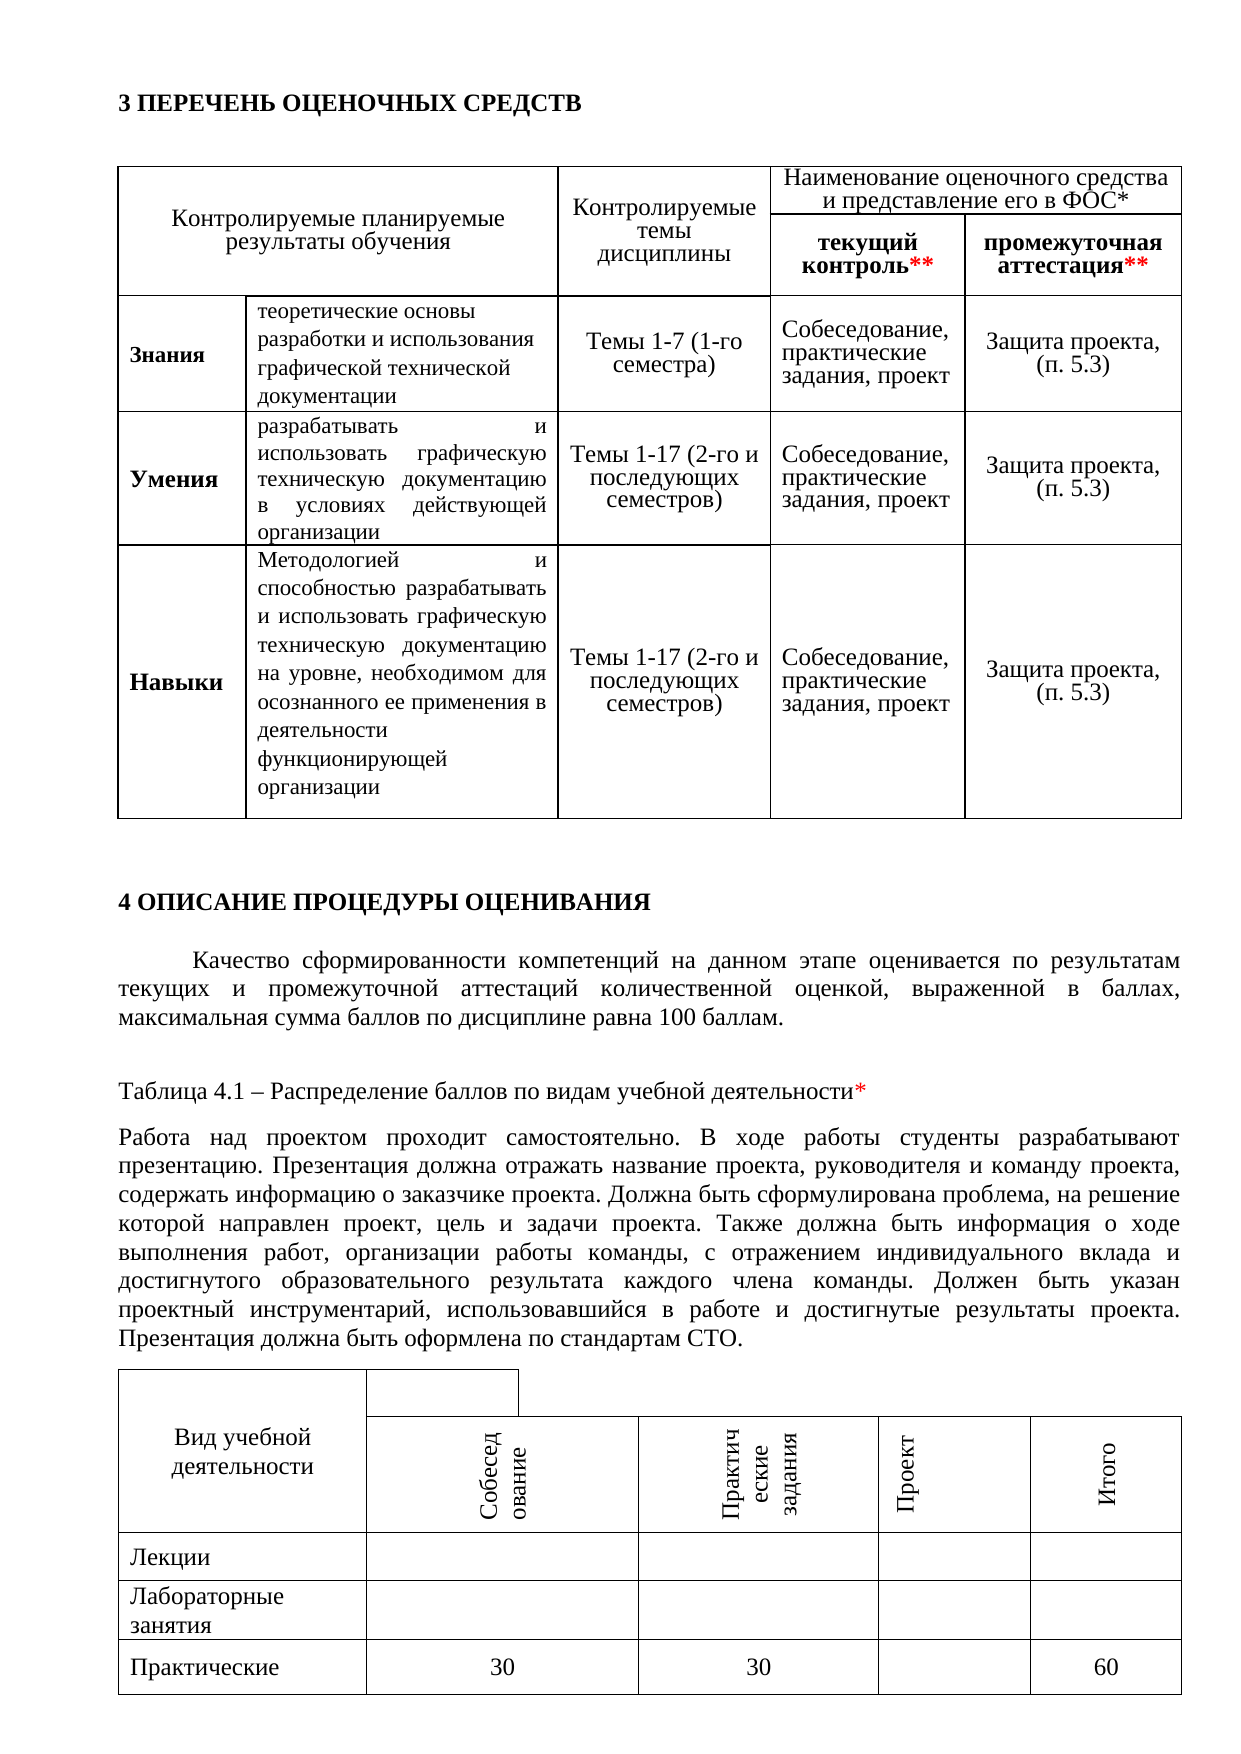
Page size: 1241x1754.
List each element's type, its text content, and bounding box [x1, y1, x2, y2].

table_cell Темы 1-17 (2-го и последующих семестров) [559, 546, 770, 818]
table_cell промежуточная аттестация** [966, 215, 1181, 295]
table_cell 30 [639, 1640, 878, 1694]
table_cell Методологией и способностью разрабатывать и использовать графическую техническую документацию на уровне, необходимом для осознанного ее применения в деятельности функционирующей организации [247, 546, 557, 818]
table_cell Итого [1031, 1417, 1181, 1532]
table_cell Защита проекта, (п. 5.3) [966, 412, 1181, 544]
table_cell [367, 1533, 638, 1580]
table_cell Умения [119, 412, 245, 544]
table_cell Темы 1-17 (2-го и последующих семестров) [559, 412, 770, 544]
table_cell [639, 1581, 878, 1639]
table_cell Собеседование, практические задания, проект [771, 412, 964, 544]
table_cell Навыки [119, 546, 245, 818]
table_cell разрабатывать и использовать графическую техническую документацию в условиях действующей организации [247, 412, 557, 544]
table_cell Защита проекта, (п. 5.3) [966, 545, 1181, 818]
table_cell [1031, 1581, 1181, 1639]
table_cell Знания [119, 296, 245, 411]
table_cell Лабораторные занятия [119, 1581, 366, 1639]
table_header Наименование оценочного средства и представление его в ФОС* [771, 167, 1181, 213]
table_cell [879, 1533, 1030, 1580]
table_header Контролируемые темы дисциплины [559, 167, 770, 295]
table_cell Темы 1-7 (1-го семестра) [559, 297, 770, 411]
table_cell Практические задания [639, 1417, 878, 1532]
table_cell текущий контроль** [771, 215, 964, 295]
table_cell Защита проекта, (п. 5.3) [966, 296, 1181, 411]
table_cell Собеседование, практические задания, проект [771, 545, 964, 818]
table_cell Проект [879, 1417, 1030, 1532]
text 3 ПЕРЕЧЕНЬ ОЦЕНОЧНЫХ СРЕДСТВ [118, 88, 1181, 117]
table_cell Собеседование, практические задания, проект [771, 296, 964, 411]
table_cell [639, 1533, 878, 1580]
table_cell [367, 1581, 638, 1639]
table_header [367, 1370, 518, 1416]
table_cell [1031, 1533, 1181, 1580]
table_cell Лекции [119, 1533, 366, 1580]
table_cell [119, 1640, 366, 1694]
text Таблица 4.1 – Распределение баллов по видам учебной деятельности* [118, 1076, 1181, 1105]
text Качество сформированности компетенций на данном этапе оценивается по результатам текущих и промежуточной аттестаций количественной оценкой, выраженной в баллах, максимальная сумма баллов по дисциплине равна 100 баллам. [118, 945, 1181, 1031]
text 4 ОПИСАНИЕ ПРОЦЕДУРЫ ОЦЕНИВАНИЯ [118, 887, 1181, 916]
table_cell [879, 1581, 1030, 1639]
table_cell теоретические основы разработки и использования графической технической документации [247, 297, 557, 411]
table_cell 60 [1031, 1640, 1181, 1694]
table_header Контролируемые планируемые результаты обучения [119, 167, 557, 295]
table_header Вид учебной деятельности [119, 1370, 366, 1532]
table_cell 30 [367, 1640, 638, 1694]
text Работа над проектом проходит самостоятельно. В ходе работы студенты разрабатывают презентацию. Презентация должна отражать название проекта, руководителя и команду проекта, содержать информацию о заказчике проекта. Должна быть сформулирована проблема, на решение которой направлен проект, цель и задачи проекта. Также должна быть информация о ходе выполнения работ, организации работы команды, с отражением индивидуального вклада и достигнутого образовательного результата каждого члена команды. Должен быть указан проектный инструментарий, использовавшийся в работе и достигнутые результаты проекта. Презентация должна быть оформлена по стандартам СТО. [118, 1122, 1181, 1352]
table_cell Собеседование [367, 1417, 638, 1532]
table_cell [879, 1640, 1030, 1694]
